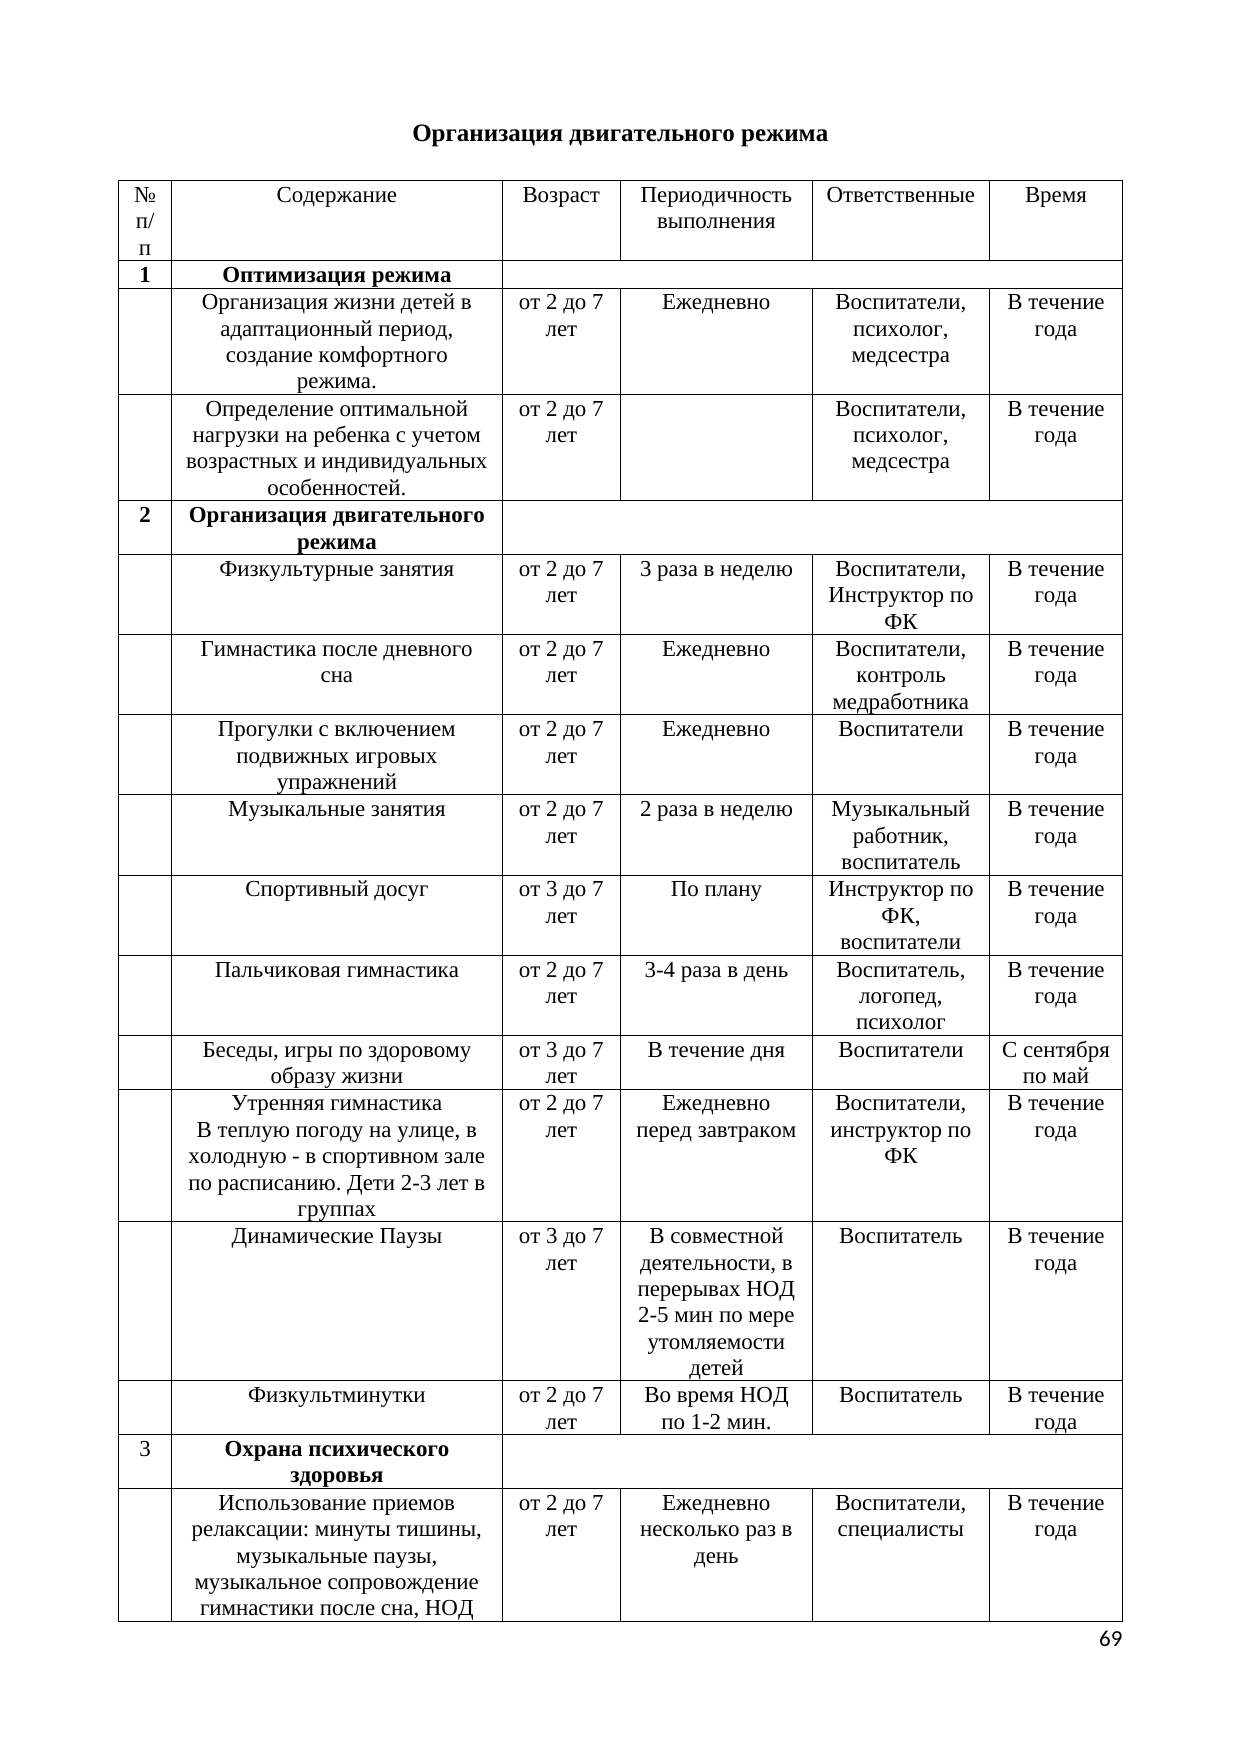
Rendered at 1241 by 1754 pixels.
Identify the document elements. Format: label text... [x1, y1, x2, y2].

table_cell 3 раза в неделю [621, 555, 812, 634]
table_cell В течение года [990, 1090, 1122, 1221]
table_cell [621, 395, 812, 500]
table_cell Динамические Паузы [172, 1222, 502, 1380]
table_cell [172, 1489, 502, 1621]
table_cell [119, 956, 171, 1035]
table_cell от 2 до 7 лет [503, 555, 620, 634]
table_cell [119, 555, 171, 634]
table_cell В течение года [990, 956, 1122, 1035]
table_cell Инструктор по ФК, воспитатели [813, 876, 989, 954]
table_cell Организация двигательного режима [172, 501, 502, 554]
table_cell В течение года [990, 1489, 1122, 1621]
table_cell [503, 261, 1122, 287]
table_cell В течение года [990, 876, 1122, 954]
table_cell [503, 501, 1122, 554]
table_cell Ежедневно [621, 635, 812, 714]
table_cell Воспитатели, инструктор по ФК [813, 1090, 989, 1221]
table_cell Ежедневно [621, 715, 812, 794]
table_cell Музыкальные занятия [172, 795, 502, 874]
table_cell от 3 до 7 лет [503, 1036, 620, 1088]
table_cell В течение года [990, 1381, 1122, 1434]
table_cell По плану [621, 876, 812, 954]
table_cell Физкультминутки [172, 1381, 502, 1434]
table_header Время [990, 181, 1122, 260]
table_cell от 2 до 7 лет [503, 395, 620, 500]
table_cell В течение года [990, 395, 1122, 500]
table_header Возраст [503, 181, 620, 260]
table_cell от 3 до 7 лет [503, 1222, 620, 1380]
table_cell [119, 876, 171, 954]
table_cell 3-4 раза в день [621, 956, 812, 1035]
table_cell В течение года [990, 289, 1122, 394]
table_cell Ежедневно перед завтраком [621, 1090, 812, 1221]
table_cell Спортивный досуг [172, 876, 502, 954]
table_cell В совместной деятельности, в перерывах НОД 2-5 мин по мере утомляемости детей [621, 1222, 812, 1380]
table_cell от 2 до 7 лет [503, 715, 620, 794]
table_cell В течение года [990, 1222, 1122, 1380]
table_cell 2 [119, 501, 171, 554]
table_cell от 2 до 7 лет [503, 956, 620, 1035]
table_cell [119, 289, 171, 394]
table_cell [119, 1381, 171, 1434]
table_cell 3 [119, 1435, 171, 1488]
table_cell Пальчиковая гимнастика [172, 956, 502, 1035]
table_cell [119, 715, 171, 794]
table_cell Музыкальный работник, воспитатель [813, 795, 989, 874]
table_cell Оптимизация режима [172, 261, 502, 287]
text Организация двигательного режима [118, 118, 1122, 147]
table_cell В течение дня [621, 1036, 812, 1088]
table_cell [119, 1489, 171, 1621]
table_cell Воспитатели, контроль медработника [813, 635, 989, 714]
table_cell от 2 до 7 лет [503, 635, 620, 714]
table_cell Прогулки с включением подвижных игровых упражнений [172, 715, 502, 794]
table_cell от 2 до 7 лет [503, 795, 620, 874]
table_cell от 2 до 7 лет [503, 1090, 620, 1221]
table_cell 2 раза в неделю [621, 795, 812, 874]
table_header Ответственные [813, 181, 989, 260]
table_cell Ежедневно [621, 289, 812, 394]
table_cell Воспитатель, логопед, психолог [813, 956, 989, 1035]
table_cell Воспитатель [813, 1222, 989, 1380]
table_cell Воспитатели, психолог, медсестра [813, 395, 989, 500]
table_cell С сентября по май [990, 1036, 1122, 1088]
table_cell В течение года [990, 715, 1122, 794]
table_cell В течение года [990, 635, 1122, 714]
table_cell [119, 635, 171, 714]
table_cell Беседы, игры по здоровому образу жизни [172, 1036, 502, 1088]
table_cell [503, 1435, 1122, 1488]
table_cell Во время НОД по 1-2 мин. [621, 1381, 812, 1434]
table_cell Организация жизни детей в адаптационный период, создание комфортного режима. [172, 289, 502, 394]
table_cell Охрана психического здоровья [172, 1435, 502, 1488]
table_cell [119, 395, 171, 500]
table_cell Воспитатели [813, 715, 989, 794]
table_cell [119, 1222, 171, 1380]
table_cell от 3 до 7 лет [503, 876, 620, 954]
table_cell от 2 до 7 лет [503, 1489, 620, 1621]
table_header № п/п [119, 181, 171, 260]
table_cell Воспитатели [813, 1036, 989, 1088]
table_cell Гимнастика после дневного сна [172, 635, 502, 714]
table_cell Воспитатели, Инструктор по ФК [813, 555, 989, 634]
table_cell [621, 1489, 812, 1621]
table_cell Утренняя гимнастика В теплую погоду на улице, в холодную - в спортивном зале по расписанию. Дети 2-3 лет в группах [172, 1090, 502, 1221]
table_cell Физкультурные занятия [172, 555, 502, 634]
table_cell В течение года [990, 555, 1122, 634]
table_cell В течение года [990, 795, 1122, 874]
table_cell [119, 795, 171, 874]
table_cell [813, 1489, 989, 1621]
table_cell [119, 1036, 171, 1088]
table_cell [119, 1090, 171, 1221]
table_cell 1 [119, 261, 171, 287]
table_cell Определение оптимальной нагрузки на ребенка с учетом возрастных и индивидуальных особенностей. [172, 395, 502, 500]
table_cell от 2 до 7 лет [503, 1381, 620, 1434]
table_cell Воспитатели, психолог, медсестра [813, 289, 989, 394]
table_header Периодичность выполнения [621, 181, 812, 260]
table_header Содержание [172, 181, 502, 260]
table_cell от 2 до 7 лет [503, 289, 620, 394]
table_cell Воспитатель [813, 1381, 989, 1434]
